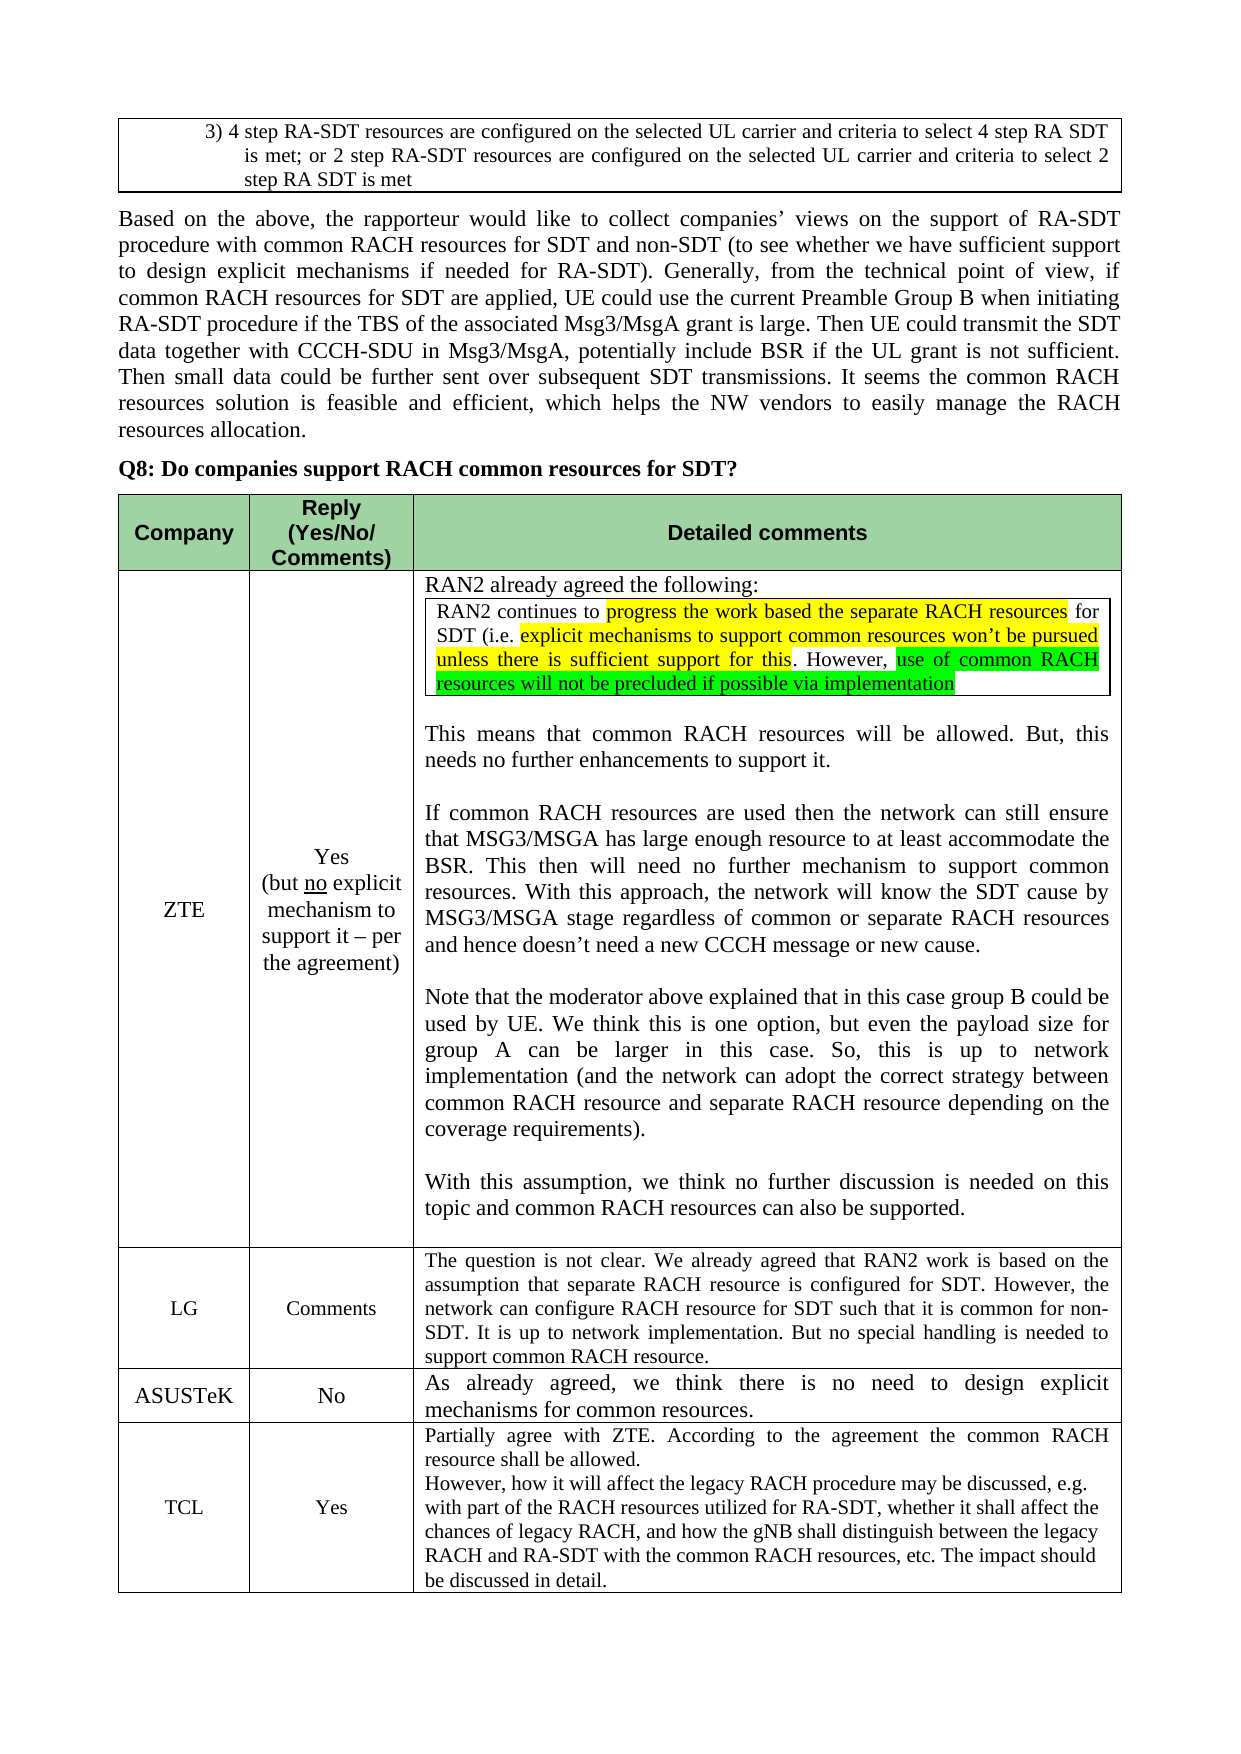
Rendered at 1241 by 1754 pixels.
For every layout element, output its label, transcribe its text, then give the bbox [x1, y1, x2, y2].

text Based on the above, the rapporteur would like to collect companies’ views on the support of RA-SDT procedure with common RACH resources for SDT and non-SDT (to see whether we have sufficient support to design explicit mechanisms if needed for RA-SDT). Generally, from the technical point of view, if common RACH resources for SDT are applied, UE could use the current Preamble Group B when initiating RA-SDT procedure if the TBS of the associated Msg3/MsgA grant is large. Then UE could transmit the SDT data together with CCCH-SDU in Msg3/MsgA, potentially include BSR if the UL grant is not sufficient. Then small data could be further sent over subsequent SDT transmissions. It seems the common RACH resources solution is feasible and efficient, which helps the NW vendors to easily manage the RACH resources allocation. [118, 205, 1122, 442]
table_cell TCL [119, 1423, 249, 1592]
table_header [119, 119, 1121, 191]
table_cell RAN2 already agreed the following: This means that common RACH resources will be allowed. But, this needs no further enhancements to support it. If common RACH resources are used then the network can still ensure that MSG3/MSGA has large enough resource to at least accommodate the BSR. This then will need no further mechanism to support common resources. With this approach, the network will know the SDT cause by MSG3/MSGA stage regardless of common or separate RACH resources and hence doesn’t need a new CCCH message or new cause. Note that the moderator above explained that in this case group B could be used by UE. We think this is one option, but even the payload size for group A can be larger in this case. So, this is up to network implementation (and the network can adopt the correct strategy between common RACH resource and separate RACH resource depending on the coverage requirements). With this assumption, we think no further discussion is needed on this topic and common RACH resources can also be supported. [414, 571, 1121, 1247]
table_header Detailed comments [414, 495, 1121, 570]
table_cell Yes (but no explicit mechanism to support it – per the agreement) [250, 571, 413, 1247]
table_cell ASUSTeK [119, 1369, 249, 1422]
subtitle Q8: Do companies support RACH common resources for SDT? [118, 454, 1122, 481]
table_cell Yes [250, 1423, 413, 1592]
table_cell Comments [250, 1248, 413, 1368]
table_header Company [119, 495, 249, 570]
table_header Reply (Yes/No/ Comments) [250, 495, 413, 570]
table_cell The question is not clear. We already agreed that RAN2 work is based on the assumption that separate RACH resource is configured for SDT. However, the network can configure RACH resource for SDT such that it is common for non-SDT. It is up to network implementation. But no special handling is needed to support common RACH resource. [414, 1248, 1121, 1368]
table_cell Partially agree with ZTE. According to the agreement the common RACH resource shall be allowed. However, how it will affect the legacy RACH procedure may be discussed, e.g. with part of the RACH resources utilized for RA-SDT, whether it shall affect the chances of legacy RACH, and how the gNB shall distinguish between the legacy RACH and RA-SDT with the common RACH resources, etc. The impact should be discussed in detail. [414, 1423, 1121, 1592]
table_cell ZTE [119, 571, 249, 1247]
table_cell As already agreed, we think there is no need to design explicit mechanisms for common resources. [414, 1369, 1121, 1422]
table_cell No [250, 1369, 413, 1422]
table_cell LG [119, 1248, 249, 1368]
